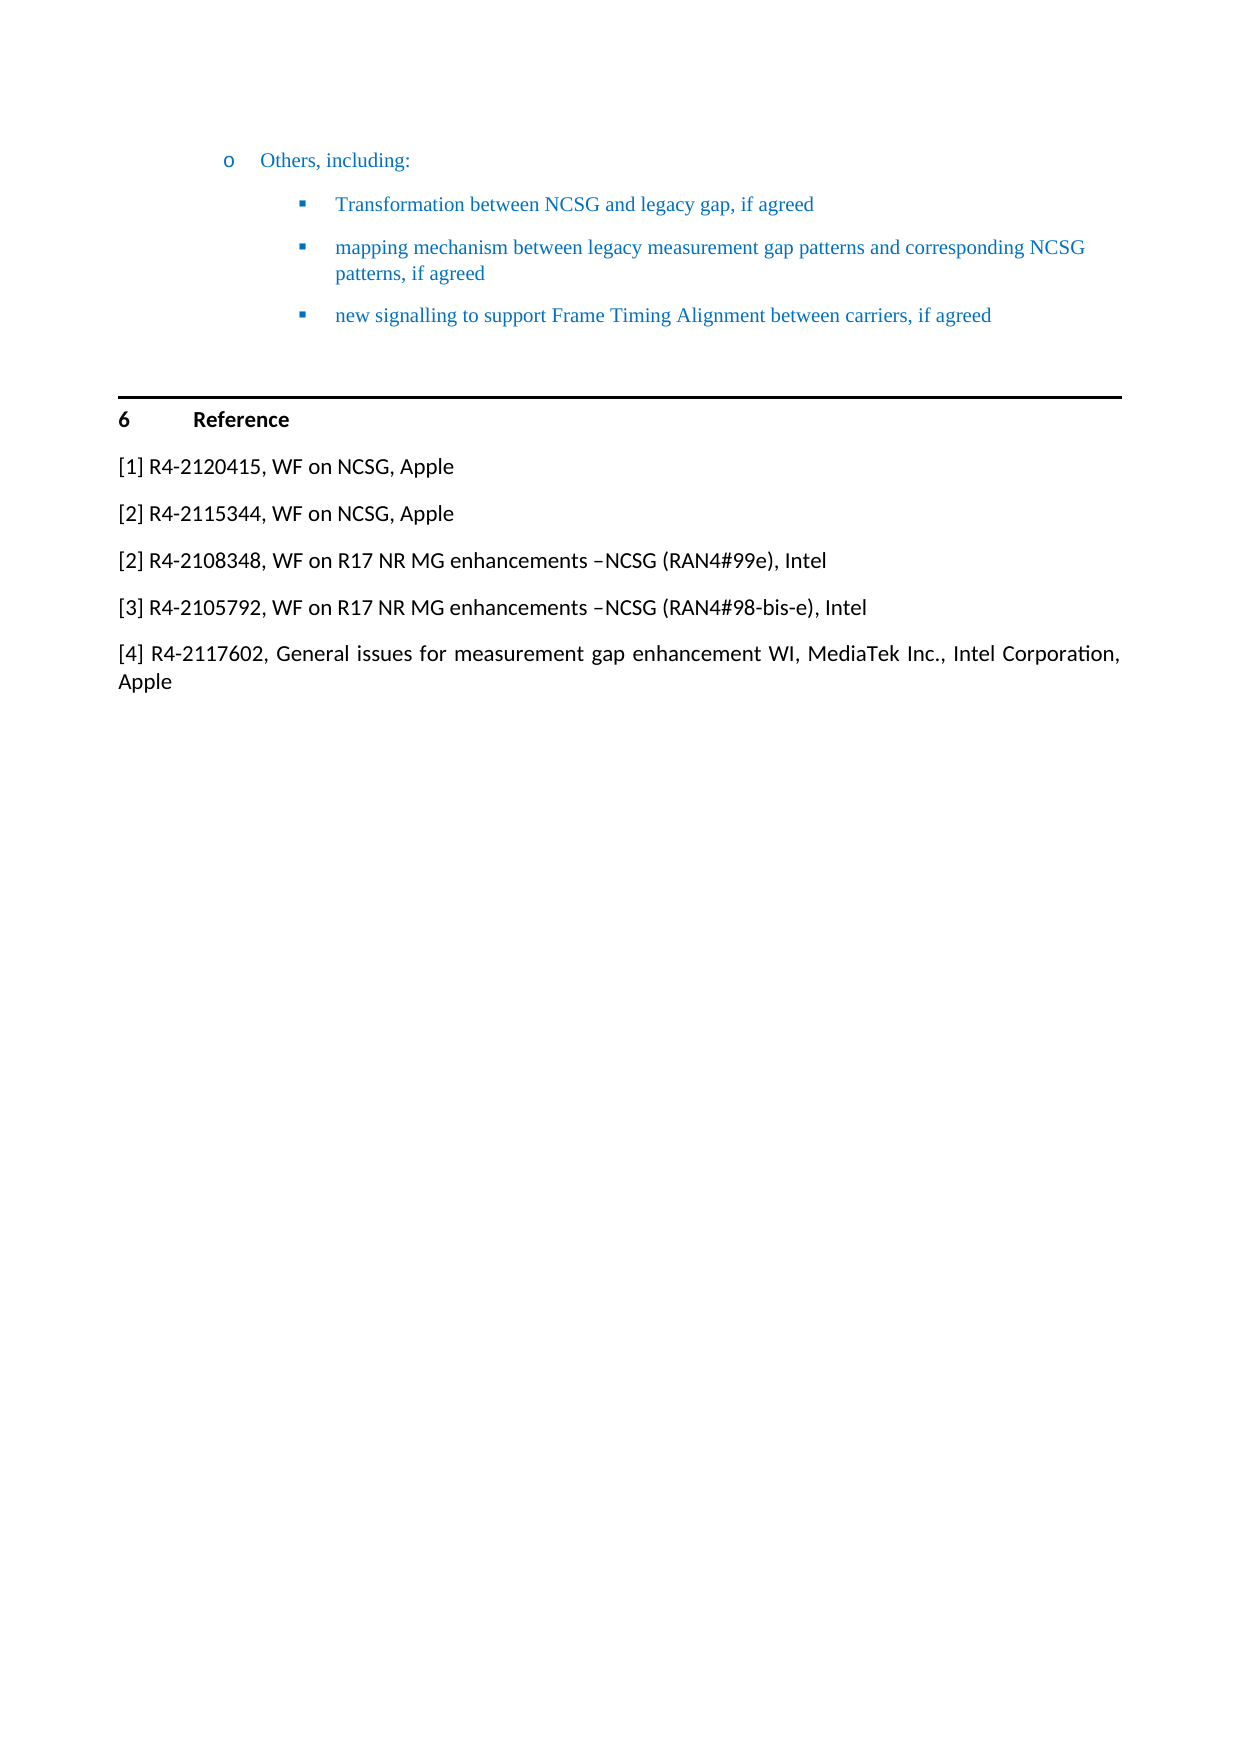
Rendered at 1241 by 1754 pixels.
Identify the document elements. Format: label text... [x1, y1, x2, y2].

text [4] R4-2117602, General issues for measurement gap enhancement WI, MediaTek Inc., Intel Corporation, Apple [118, 639, 1122, 696]
text [2] R4-2115344, WF on NCSG, Apple [118, 499, 1122, 527]
text [1] R4-2120415, WF on NCSG, Apple [118, 452, 1122, 480]
text [3] R4-2105792, WF on R17 NR MG enhancements –NCSG (RAN4#98-bis-e), Intel [118, 593, 1122, 621]
list Transformation between NCSG and legacy gap, if agreed [298, 192, 1122, 216]
subtitle Reference [118, 399, 1122, 434]
text [2] R4-2108348, WF on R17 NR MG enhancements –NCSG (RAN4#99e), Intel [118, 546, 1122, 574]
list Others, including: [223, 148, 1122, 173]
list new signalling to support Frame Timing Alignment between carriers, if agreed [298, 303, 1122, 327]
list mapping mechanism between legacy measurement gap patterns and corresponding NCSG patterns, if agreed [298, 235, 1122, 285]
